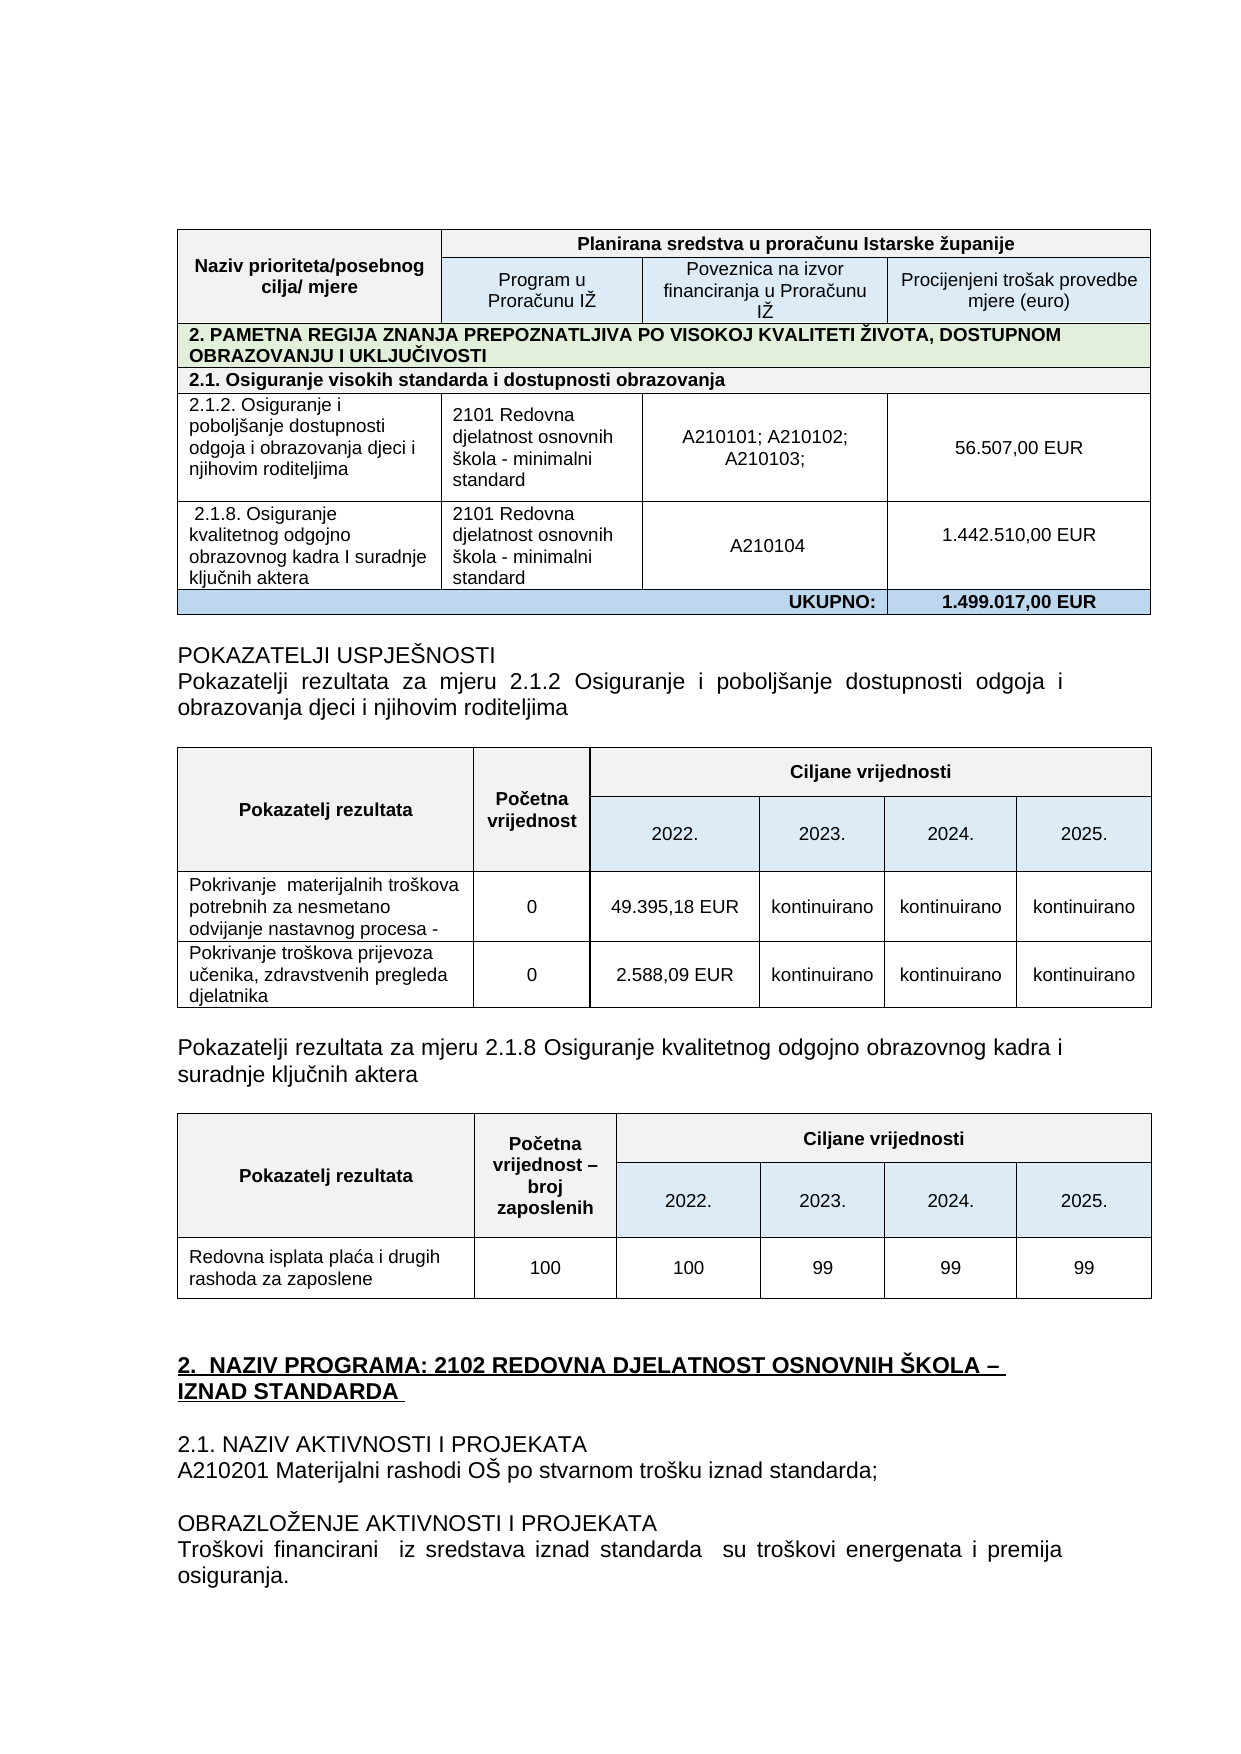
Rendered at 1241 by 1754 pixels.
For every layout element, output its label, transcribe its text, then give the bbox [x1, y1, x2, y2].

table_cell kontinuirano [760, 872, 884, 941]
table_cell 2.1.8. Osiguranje kvalitetnog odgojno obrazovnog kadra I suradnje ključnih aktera [178, 502, 441, 588]
table_cell Pokrivanje materijalnih troškova potrebnih za nesmetano odvijanje nastavnog procesa - [178, 872, 473, 941]
table_cell 2024. [885, 1163, 1016, 1237]
table_header Ciljane vrijednosti [591, 748, 1151, 796]
table_header Pokazatelj rezultata [178, 1114, 474, 1237]
table_header Ciljane vrijednosti [617, 1114, 1151, 1162]
table_cell 2101 Redovna djelatnost osnovnih škola - minimalni standard [442, 502, 642, 588]
table_cell 1.499.017,00 EUR [888, 590, 1150, 614]
table_cell 1.442.510,00 EUR [888, 502, 1150, 588]
table_cell 56.507,00 EUR [888, 394, 1150, 501]
table_cell Procijenjeni trošak provedbe mjere (euro) [888, 258, 1150, 322]
table_cell kontinuirano [1017, 872, 1151, 941]
table_cell Program u Proračunu IŽ [442, 258, 642, 322]
table_cell 2022. [617, 1163, 760, 1237]
table_cell 2023. [761, 1163, 884, 1237]
text Pokazatelji rezultata za mjeru 2.1.8 Osiguranje kvalitetnog odgojno obrazovnog kadra i suradnje ključnih aktera [177, 1034, 1063, 1087]
table_cell 2.1.2. Osiguranje i poboljšanje dostupnosti odgoja i obrazovanja djeci i njihovim roditeljima [178, 394, 441, 501]
table_cell 49.395,18 EUR [591, 872, 759, 941]
table_cell 2101 Redovna djelatnost osnovnih škola - minimalni standard [442, 394, 642, 501]
text 2. NAZIV PROGRAMA: 2102 REDOVNA DJELATNOST OSNOVNIH ŠKOLA – IZNAD STANDARDA [177, 1352, 1063, 1404]
text Pokazatelji rezultata za mjeru 2.1.2 Osiguranje i poboljšanje dostupnosti odgoja i obrazovanja djeci i njihovim roditeljima [177, 668, 1063, 721]
table_header Naziv prioriteta/posebnog cilja/ mjere [178, 230, 441, 322]
table_header Planirana sredstva u proračunu Istarske županije [442, 230, 1150, 257]
table_header Početna vrijednost [474, 748, 589, 871]
text Troškovi financirani iz sredstava iznad standarda su troškovi energenata i premija osiguranja. [177, 1536, 1063, 1589]
table_cell 2.588,09 EUR [591, 942, 759, 1007]
table_cell kontinuirano [885, 942, 1016, 1007]
table_cell 0 [474, 942, 589, 1007]
text A210201 Materijalni rashodi OŠ po stvarnom trošku iznad standarda; [177, 1457, 1063, 1483]
table_cell A210101; A210102; A210103; [643, 394, 887, 501]
table_cell 2.1. Osiguranje visokih standarda i dostupnosti obrazovanja [178, 368, 1150, 392]
table_cell Poveznica na izvor financiranja u Proračunu IŽ [643, 258, 887, 322]
text POKAZATELJI USPJEŠNOSTI [177, 642, 1063, 668]
table_cell Pokrivanje troškova prijevoza učenika, zdravstvenih pregleda djelatnika [178, 942, 473, 1007]
table_cell kontinuirano [1017, 942, 1151, 1007]
table_cell A210104 [643, 502, 887, 588]
table_cell 99 [1017, 1238, 1151, 1298]
table_cell 100 [475, 1238, 616, 1298]
table_cell UKUPNO: [178, 590, 887, 614]
table_cell 2023. [760, 797, 884, 871]
table_cell 0 [474, 872, 589, 941]
text 2.1. NAZIV AKTIVNOSTI I PROJEKATA [177, 1431, 1063, 1457]
table_cell kontinuirano [760, 942, 884, 1007]
table_cell 2022. [591, 797, 759, 871]
table_cell kontinuirano [885, 872, 1016, 941]
table_cell 2025. [1017, 797, 1151, 871]
text OBRAZLOŽENJE AKTIVNOSTI I PROJEKATA [177, 1510, 1063, 1536]
table_cell 99 [761, 1238, 884, 1298]
table_cell 2025. [1017, 1163, 1151, 1237]
table_cell 99 [885, 1238, 1016, 1298]
table_cell 100 [617, 1238, 760, 1298]
table_header Početna vrijednost – broj zaposlenih [475, 1114, 616, 1237]
table_header Pokazatelj rezultata [178, 748, 473, 871]
table_cell 2. PAMETNA REGIJA ZNANJA PREPOZNATLJIVA PO VISOKOJ KVALITETI ŽIVOTA, DOSTUPNOM OBRAZOVANJU I UKLJUČIVOSTI [178, 324, 1150, 367]
table_cell Redovna isplata plaća i drugih rashoda za zaposlene [178, 1238, 474, 1298]
table_cell 2024. [885, 797, 1016, 871]
